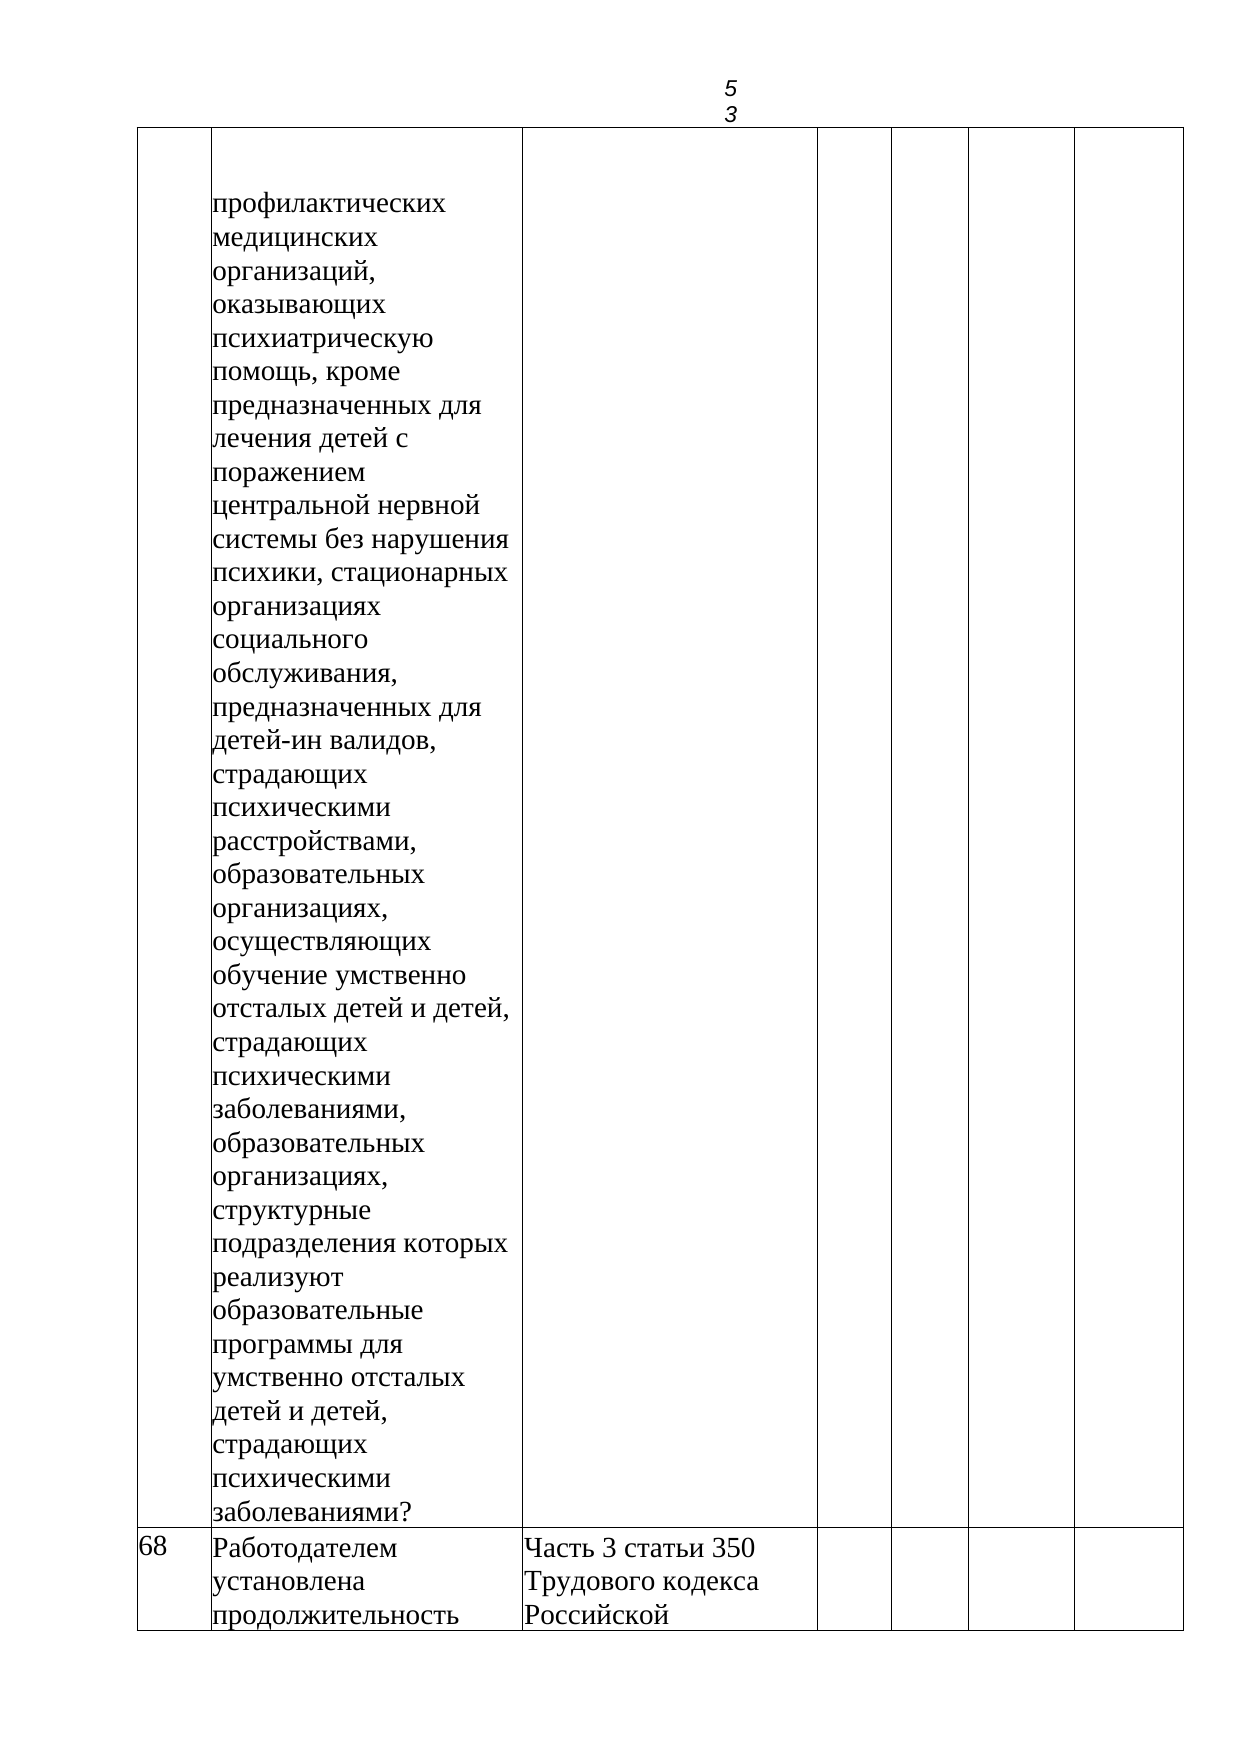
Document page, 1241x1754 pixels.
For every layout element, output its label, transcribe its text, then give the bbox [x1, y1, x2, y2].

table_cell 68 [138, 1528, 211, 1630]
table_cell [818, 1528, 891, 1630]
table_cell Работодателем установлена продолжительность [212, 1528, 522, 1630]
table_cell [969, 1528, 1074, 1630]
table_header [969, 128, 1074, 1527]
table_header [818, 128, 891, 1527]
table_header [892, 128, 968, 1527]
table_header [1075, 128, 1183, 1527]
table_header профилактических медицинских организаций, оказывающих психиатрическую помощь, кроме предназначенных для лечения детей с поражением центральной нервной системы без нарушения психики, стационарных организациях социального обслуживания, предназначенных для детей-ин валидов, страдающих психическими расстройствами, образовательных организациях, осуществляющих обучение умственно отсталых детей и детей, страдающих психическими заболеваниями, образовательных организациях, структурные подразделения которых реализуют образовательные программы для умственно отсталых детей и детей, страдающих психическими заболеваниями? [212, 128, 522, 1527]
table_cell [1075, 1528, 1183, 1630]
table_header [523, 128, 817, 1527]
table_header [138, 128, 211, 1527]
table_cell [892, 1528, 968, 1630]
table_cell Часть 3 статьи 350 Трудового кодекса Российской [523, 1528, 817, 1630]
